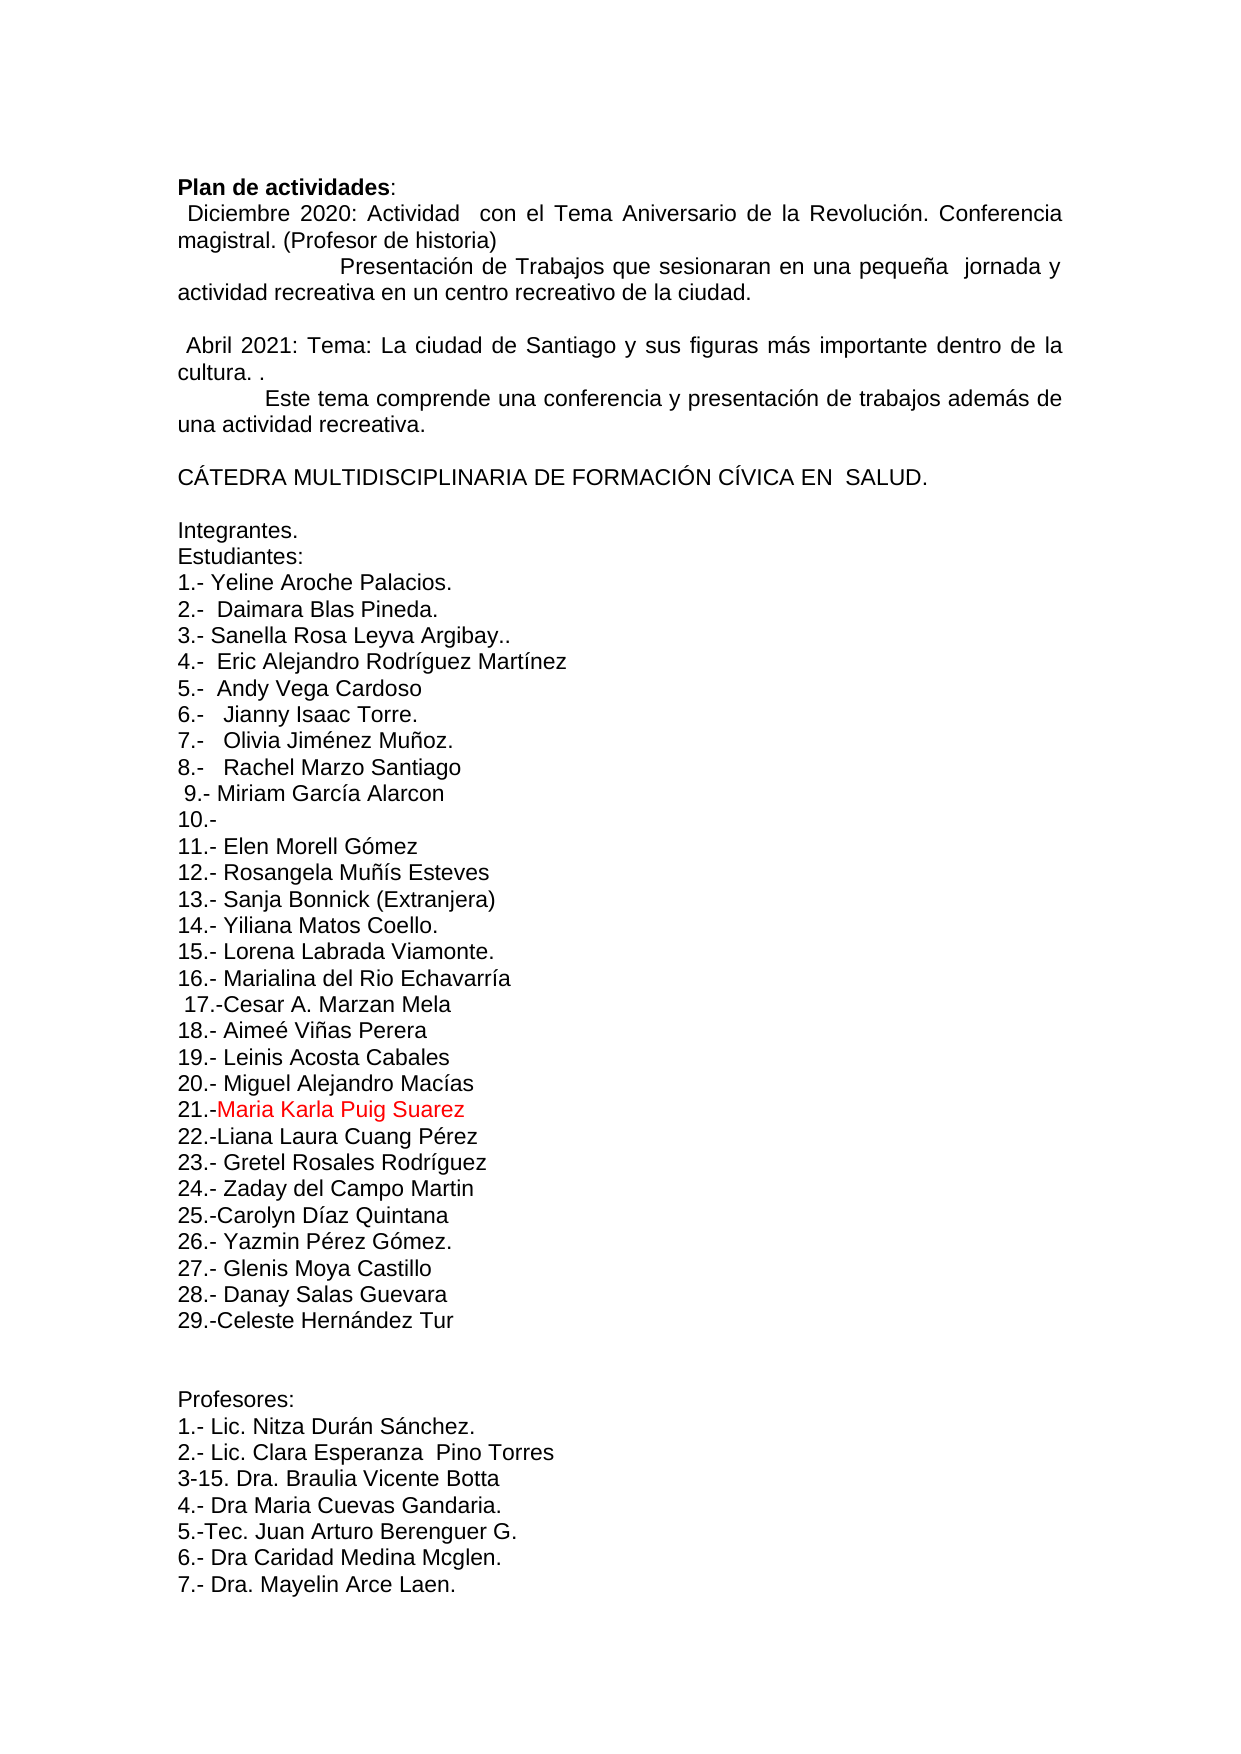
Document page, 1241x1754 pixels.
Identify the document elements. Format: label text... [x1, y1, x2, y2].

text 17.-Cesar A. Marzan Mela [177, 991, 1063, 1017]
text Profesores: [177, 1386, 1063, 1413]
text 1.- Yeline Aroche Palacios. [177, 569, 1063, 596]
text 11.- Elen Morell Gómez [177, 833, 1063, 859]
text 18.- Aimeé Viñas Perera [177, 1017, 1063, 1044]
text 4.- Eric Alejandro Rodríguez Martínez [177, 648, 1063, 675]
text CÁTEDRA MULTIDISCIPLINARIA DE FORMACIÓN CÍVICA EN SALUD. [177, 464, 1063, 490]
text 4.- Dra Maria Cuevas Gandaria. [177, 1492, 1063, 1518]
text Este tema comprende una conferencia y presentación de trabajos además de una actividad recreativa. [177, 385, 1063, 437]
text Abril 2021: Tema: La ciudad de Santiago y sus figuras más importante dentro de la cultura. . [177, 332, 1063, 385]
text 7.- Olivia Jiménez Muñoz. [177, 727, 1063, 754]
text 8.- Rachel Marzo Santiago [177, 754, 1063, 780]
text Plan de actividades: [177, 174, 1063, 200]
text 6.- Dra Caridad Medina Mcglen. [177, 1544, 1063, 1571]
text 27.- Glenis Moya Castillo [177, 1254, 1063, 1281]
text 13.- Sanja Bonnick (Extranjera) [177, 886, 1063, 912]
text 20.- Miguel Alejandro Macías [177, 1070, 1063, 1096]
text 2.- Daimara Blas Pineda. [177, 596, 1063, 622]
text 3-15. Dra. Braulia Vicente Botta [177, 1465, 1063, 1492]
text 21.-Maria Karla Puig Suarez [177, 1096, 1063, 1123]
text 1.- Lic. Nitza Durán Sánchez. [177, 1413, 1063, 1439]
text 12.- Rosangela Muñís Esteves [177, 859, 1063, 886]
text 26.- Yazmin Pérez Gómez. [177, 1228, 1063, 1254]
text Diciembre 2020: Actividad con el Tema Aniversario de la Revolución. Conferencia magistral. (Profesor de historia) [177, 200, 1063, 253]
text 7.- Dra. Mayelin Arce Laen. [177, 1571, 1063, 1597]
text 25.-Carolyn Díaz Quintana [177, 1202, 1063, 1228]
text Presentación de Trabajos que sesionaran en una pequeña jornada y actividad recreativa en un centro recreativo de la ciudad. [177, 253, 1063, 306]
text 22.-Liana Laura Cuang Pérez [177, 1123, 1063, 1149]
text 29.-Celeste Hernández Tur [177, 1307, 1063, 1333]
text 6.- Jianny Isaac Torre. [177, 701, 1063, 727]
text 10.- [177, 806, 1063, 833]
text 14.- Yiliana Matos Coello. [177, 912, 1063, 938]
text 5.- Andy Vega Cardoso [177, 675, 1063, 701]
text 3.- Sanella Rosa Leyva Argibay.. [177, 622, 1063, 648]
text 23.- Gretel Rosales Rodríguez [177, 1149, 1063, 1175]
text 5.-Tec. Juan Arturo Berenguer G. [177, 1518, 1063, 1544]
text 16.- Marialina del Rio Echavarría [177, 964, 1063, 991]
text Integrantes. [177, 517, 1063, 543]
text 15.- Lorena Labrada Viamonte. [177, 938, 1063, 964]
text Estudiantes: [177, 543, 1063, 569]
text 28.- Danay Salas Guevara [177, 1281, 1063, 1307]
text 19.- Leinis Acosta Cabales [177, 1044, 1063, 1070]
text 24.- Zaday del Campo Martin [177, 1175, 1063, 1202]
text 9.- Miriam García Alarcon [177, 780, 1063, 806]
text 2.- Lic. Clara Esperanza Pino Torres [177, 1439, 1063, 1465]
